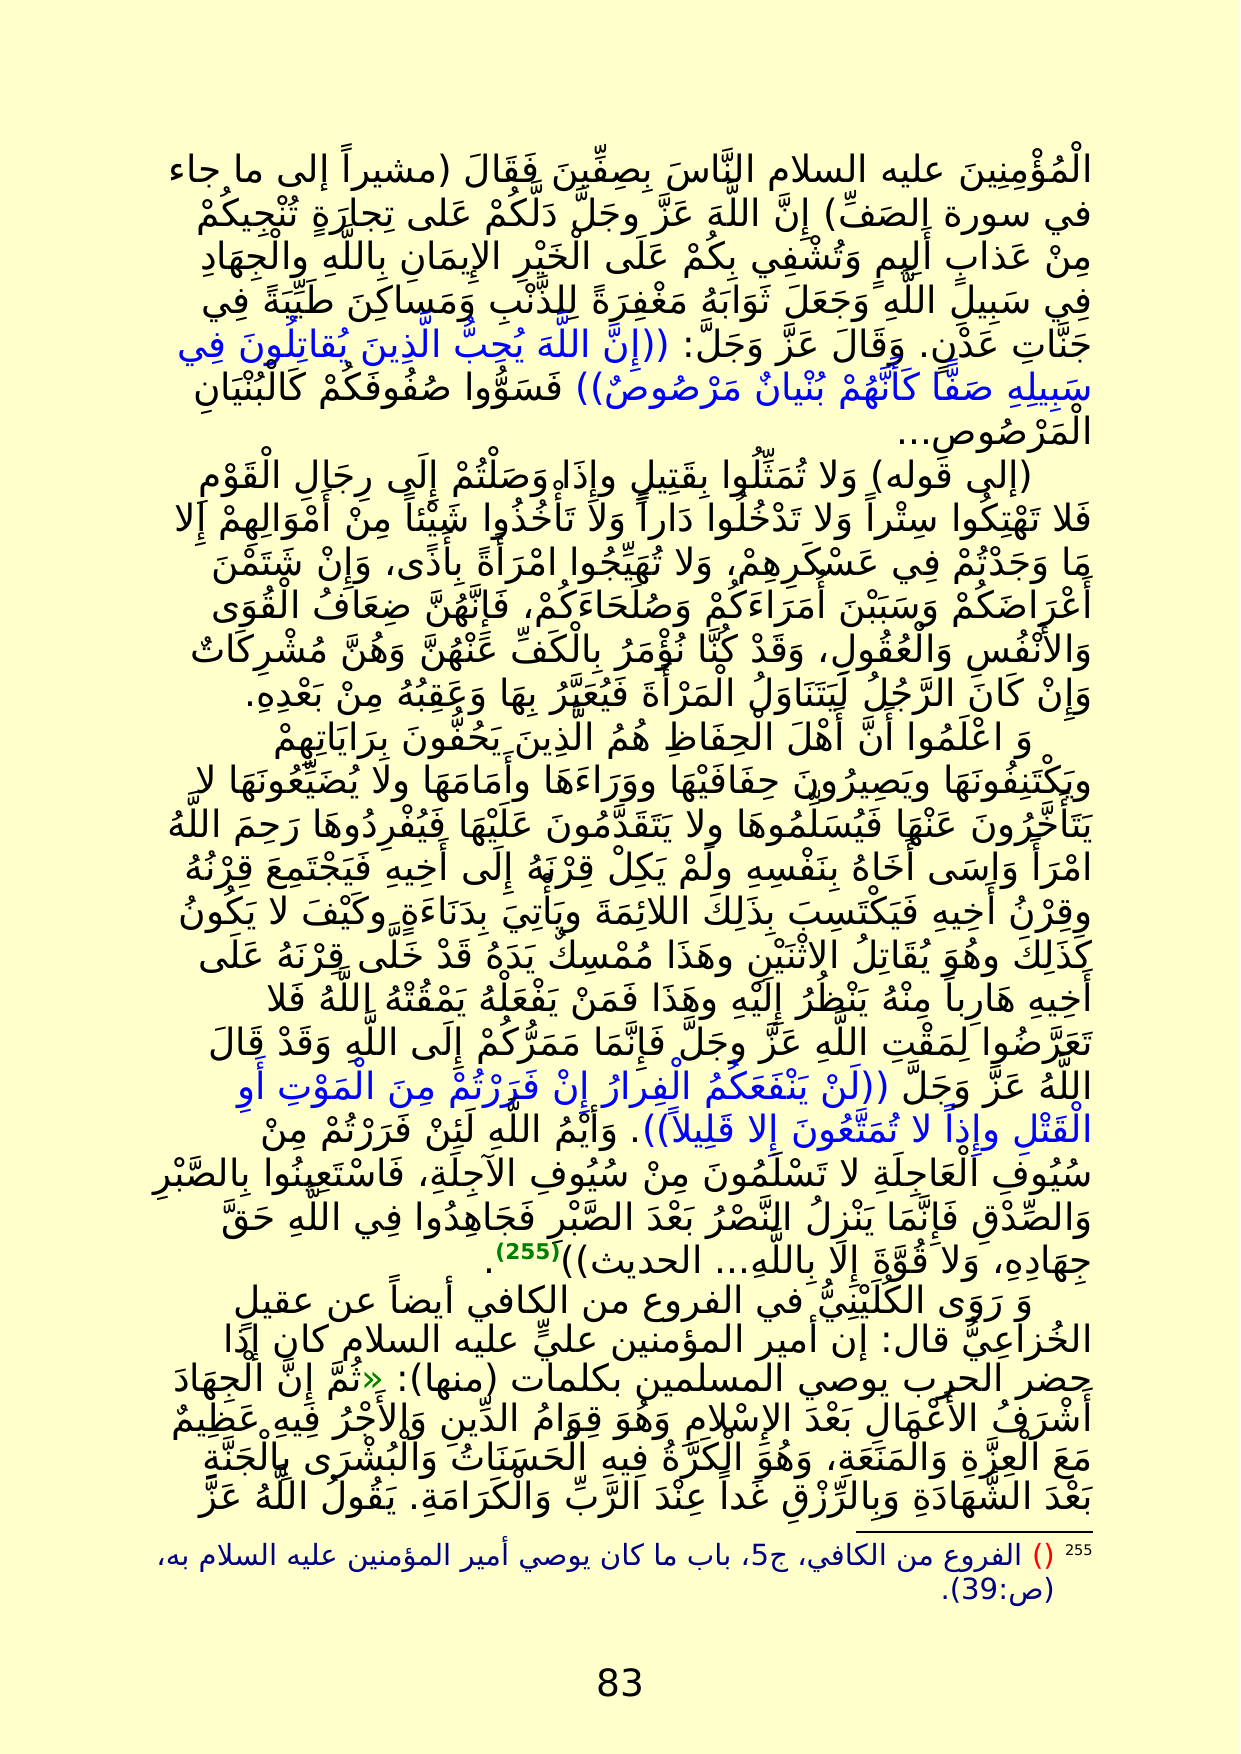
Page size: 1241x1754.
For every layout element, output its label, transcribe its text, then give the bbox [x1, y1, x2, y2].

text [148, 1282, 1092, 1519]
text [148, 148, 1092, 453]
text (إلى قوله) وَلا تُمَثِّلُوا بِقَتِيلٍ وإِذَا وَصَلْتُمْ إِلَى رِجَالِ الْقَوْمِ فَلا تَهْتِكُوا سِتْراً وَلا تَدْخُلُوا دَاراً وَلا تَأْخُذُوا شَيْئاً مِنْ أَمْوَالِهِمْ إِلا مَا وَجَدْتُمْ فِي عَسْكَرِهِمْ، وَلا تُهَيِّجُوا امْرَأَةً بِأَذًى، وَإِنْ شَتَمْنَ أَعْرَاضَكُمْ وَسَبَبْنَ أُمَرَاءَكُمْ وَصُلَحَاءَكُمْ، فَإِنَّهُنَّ ضِعَافُ الْقُوَى وَالأَنْفُسِ وَالْعُقُولِ، وَقَدْ كُنَّا نُؤْمَرُ بِالْكَفِّ عَنْهُنَّ وَهُنَّ مُشْرِكَاتٌ وَإِنْ كَانَ الرَّجُلُ لَيَتَنَاوَلُ الْمَرْأَةَ فَيُعَيَّرُ بِهَا وَعَقِبُهُ مِنْ بَعْدِهِ. [148, 453, 1092, 715]
text وَ اعْلَمُوا أَنَّ أَهْلَ الْحِفَاظِ هُمُ الَّذِينَ يَحُفُّونَ بِرَايَاتِهِمْ ويَكْتَنِفُونَهَا ويَصِيرُونَ حِفَافَيْهَا ووَرَاءَهَا وأَمَامَهَا ولا يُضَيِّعُونَهَا لا يَتَأَخَّرُونَ عَنْهَا فَيُسَلِّمُوهَا ولا يَتَقَدَّمُونَ عَلَيْهَا فَيُفْرِدُوهَا رَحِمَ اللَّهُ امْرَأً وَاسَى أَخَاهُ بِنَفْسِهِ ولَمْ يَكِلْ قِرْنَهُ إِلَى أَخِيهِ فَيَجْتَمِعَ قِرْنُهُ وقِرْنُ أَخِيهِ فَيَكْتَسِبَ بِذَلِكَ اللائِمَةَ ويَأْتِيَ بِدَنَاءَةٍ وكَيْفَ لا يَكُونُ كَذَلِكَ وهُوَ يُقَاتِلُ الاثْنَيْنِ وهَذَا مُمْسِكٌ يَدَهُ قَدْ خَلَّى قِرْنَهُ عَلَى أَخِيهِ هَارِباً مِنْهُ يَنْظُرُ إِلَيْهِ وهَذَا فَمَنْ يَفْعَلْهُ يَمْقُتْهُ اللَّهُ فَلا تَعَرَّضُوا لِمَقْتِ اللَّهِ عَزَّ وجَلَّ فَإِنَّمَا مَمَرُّكُمْ إِلَى اللَّهِ وَقَدْ قَالَ اللَّهُ عَزَّ وَجَلَّ ((لَنْ يَنْفَعَكُمُ الْفِرارُ إِنْ فَرَرْتُمْ مِنَ الْمَوْتِ أَوِ الْقَتْلِ وإِذاً لا تُمَتَّعُونَ إِلا قَلِيلاً)). وَأيْمُ اللَّهِ لَئِنْ فَرَرْتُمْ مِنْ سُيُوفِ الْعَاجِلَةِ لا تَسْلَمُونَ مِنْ سُيُوفِ الآجِلَةِ، فَاسْتَعِينُوا بِالصَّبْرِ وَالصِّدْقِ فَإِنَّمَا يَنْزِلُ النَّصْرُ بَعْدَ الصَّبْرِ فَجَاهِدُوا فِي اللَّهِ حَقَّ جِهَادِهِ، وَلا قُوَّةَ إِلا بِاللَّهِ... الحديث))(). [148, 715, 1092, 1282]
